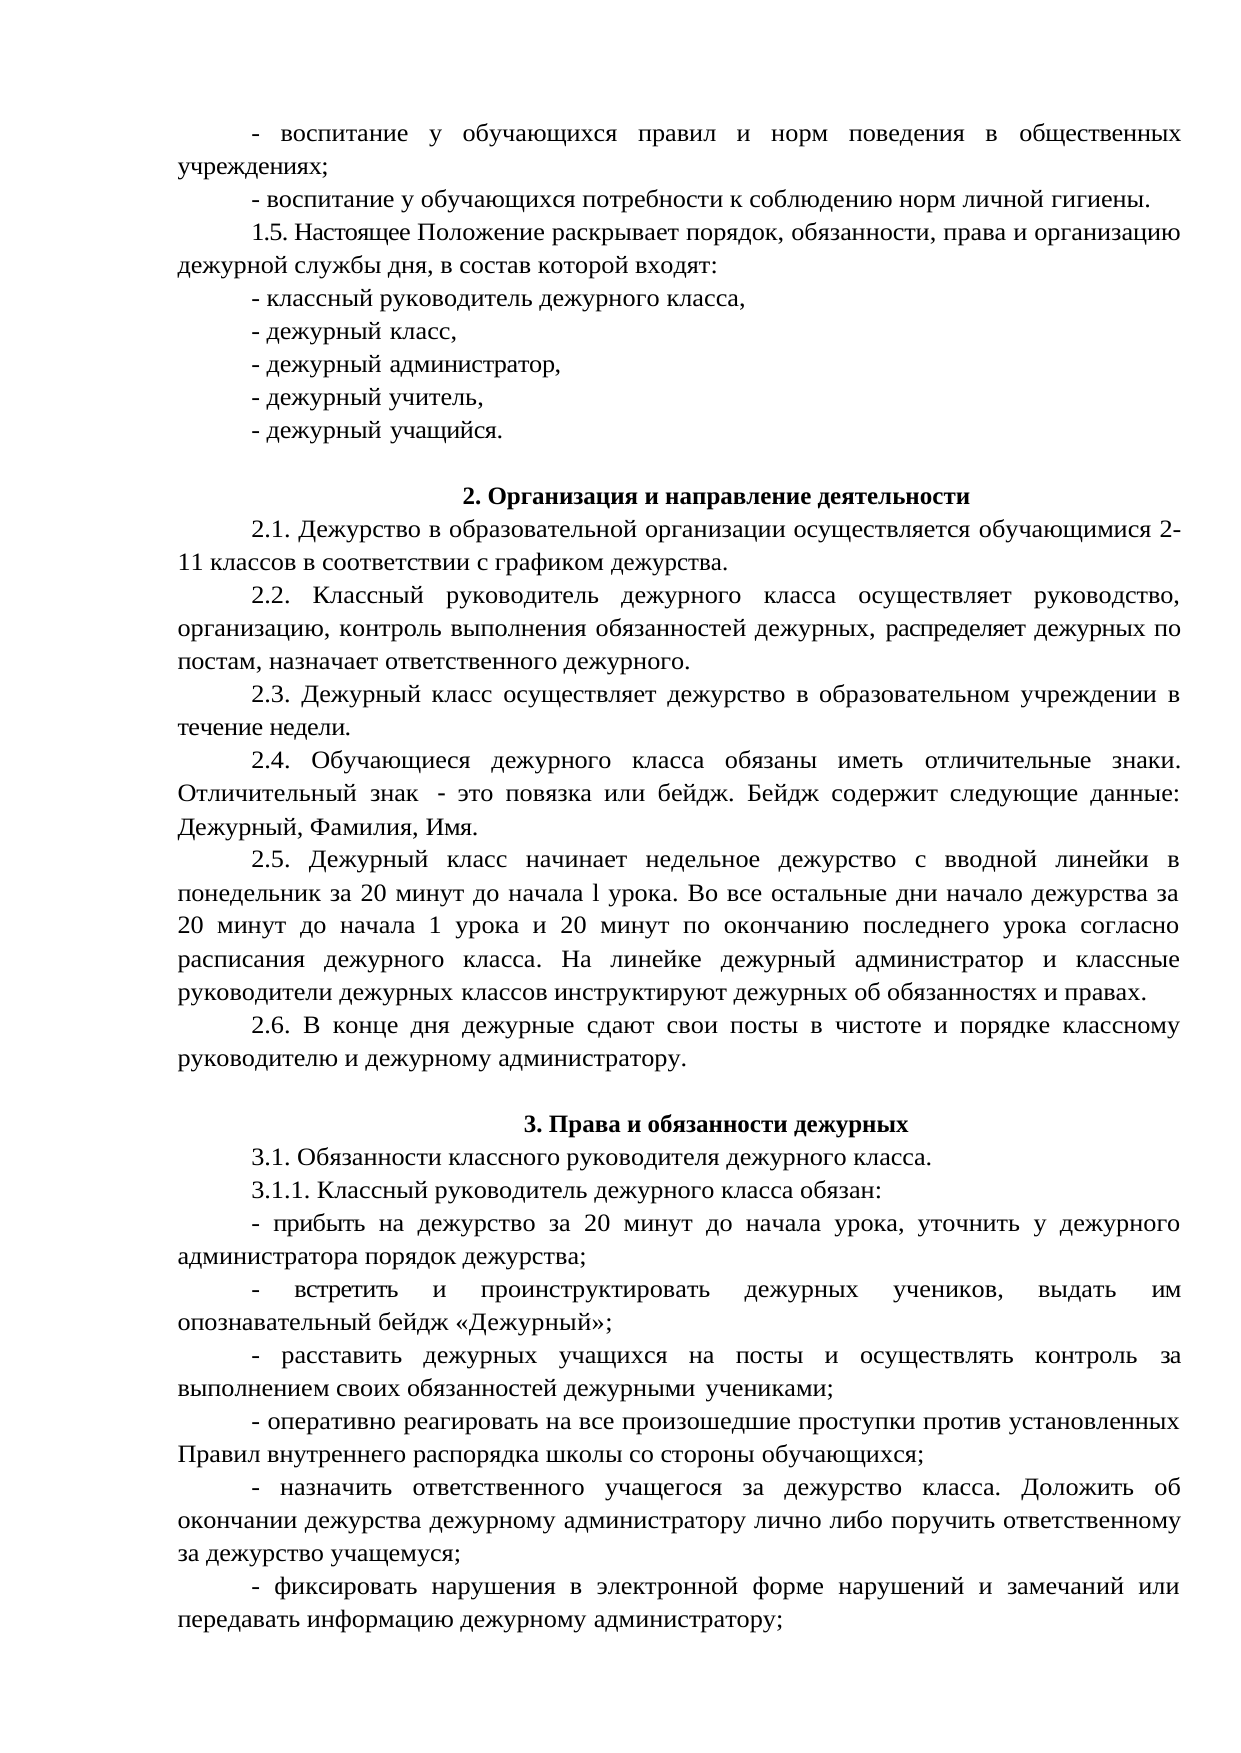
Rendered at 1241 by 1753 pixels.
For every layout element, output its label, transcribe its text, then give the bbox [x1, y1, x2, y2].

text 1.5. Настоящее Положение раскрывает порядок, обязанности, права и организацию дежурной службы дня, в состав которой входят: [177, 217, 1181, 279]
text 2.5. Дежурный класс начинает недельное дежурство с вводной линейки в понедельник за 20 минут до начала l урока. Во все остальные дни начало дежурства за 20 минут до начала 1 урока и 20 минут по окончанию последнего урока согласно расписания дежурного класса. На линейке дежурный администратор и классные руководители дежурных классов инструктируют дежурных об обязанностях и правах. [177, 844, 1181, 1005]
text 2.6. В конце дня дежурные сдают свои посты в чистоте и порядке классному руководителю и дежурному администратору. [177, 1010, 1181, 1071]
text - оперативно реагировать на все произошедшие проступки против установленных Правил внутреннего распорядка школы со стороны обучающихся; [177, 1406, 1181, 1468]
text - воспитание у обучающихся правил и норм поведения в общественных учреждениях; [177, 118, 1181, 180]
text - расставить дежурных учащихся на посты и осуществлять контроль за выполнением своих обязанностей дежурными учениками; [177, 1340, 1181, 1402]
text - классный руководитель дежурного класса, [177, 283, 1181, 312]
text - дежурный класс, [177, 316, 1181, 345]
text 3. Права и обязанности дежурных [177, 1109, 1181, 1137]
text - дежурный учащийся. [177, 415, 1181, 444]
text - фиксировать нарушения в электронной форме нарушений и замечаний или передавать информацию дежурному администратору; [177, 1571, 1181, 1633]
text 3.1.1. Классный руководитель дежурного класса обязан: [177, 1175, 1181, 1203]
text - дежурный администратор, [177, 349, 1181, 378]
text 2.2. Классный руководитель дежурного класса осуществляет руководство, организацию, контроль выполнения обязанностей дежурных, распределяет дежурных по постам, назначает ответственного дежурного. [177, 580, 1181, 675]
text - назначить ответственного учащегося за дежурство класса. Доложить об окончании дежурства дежурному администратору лично либо поручить ответственному за дежурство учащемуся; [177, 1472, 1181, 1567]
text 2.3. Дежурный класс осуществляет дежурство в образовательном учреждении в течение недели. [177, 679, 1181, 741]
text 3.1. Обязанности классного руководителя дежурного класса. [177, 1142, 1181, 1171]
text - дежурный учитель, [177, 382, 1181, 411]
text - воспитание у обучающихся потребности к соблюдению норм личной гигиены. [177, 184, 1181, 213]
text 2. Организация и направление деятельности [177, 481, 1181, 510]
text - встретить и проинструктировать дежурных учеников, выдать им опознавательный бейдж «Дежурный»; [177, 1274, 1181, 1336]
text 2.1. Дежурство в образовательной организации осуществляется обучающимися 2-11 классов в соответствии с графиком дежурства. [177, 514, 1181, 576]
text 2.4. Обучающиеся дежурного класса обязаны иметь отличительные знаки. Отличительный знак это повязка или бейдж. Бейдж содержит следующие данные: Дежурный, Фамилия, Имя. [177, 746, 1181, 840]
text - прибыть на дежурство за 20 минут до начала урока, уточнить у дежурного администратора порядок дежурства; [177, 1208, 1181, 1269]
